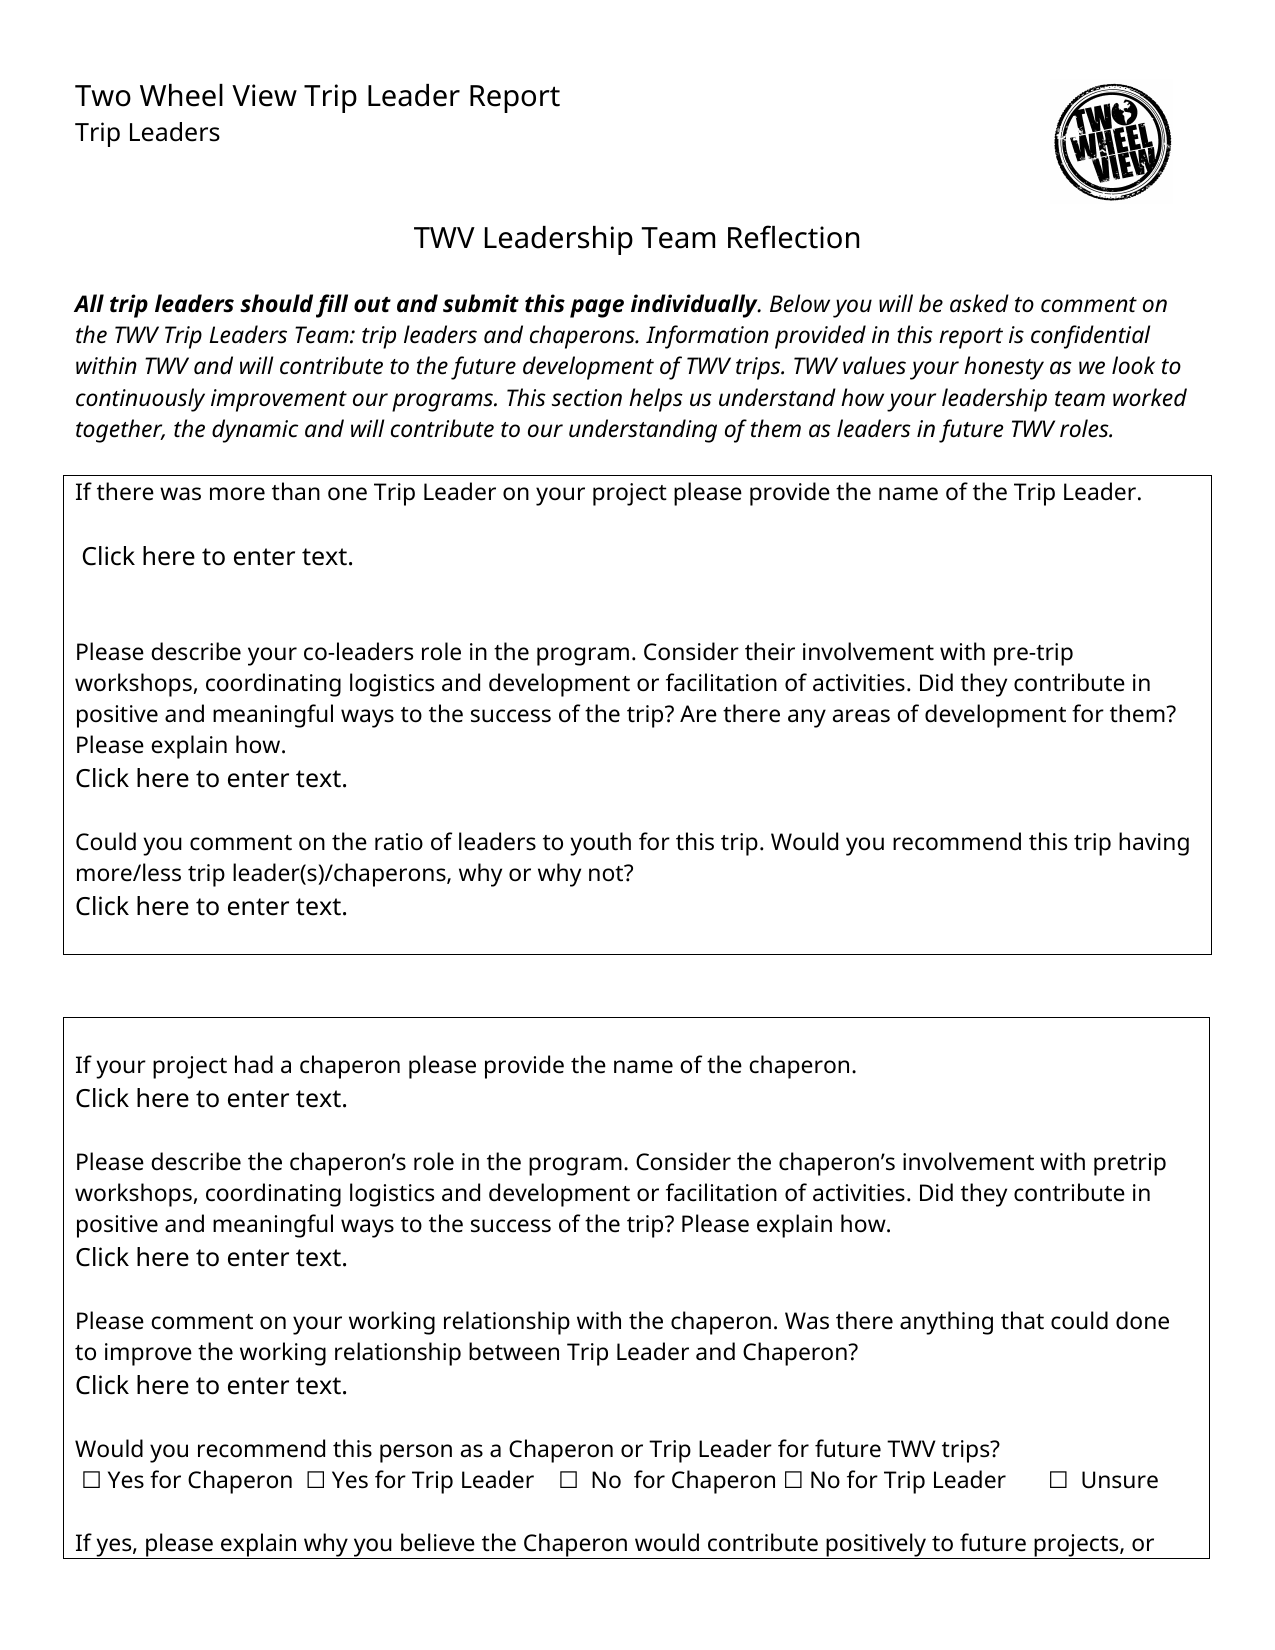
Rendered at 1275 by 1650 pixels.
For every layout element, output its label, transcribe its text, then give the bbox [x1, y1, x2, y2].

picture [1050, 79, 1173, 204]
text TWV Leadership Team Reflection [75, 217, 1200, 257]
table_header If there was more than one Trip Leader on your project please provide the name of the Trip Leader. Please describe your co-leaders role in the program. Consider their involvement with pre-trip workshops, coordinating logistics and development or facilitation of activities. Did they contribute in positive and meaningful ways to the success of the trip? Are there any areas of development for them? Please explain how. Could you comment on the ratio of leaders to youth for this trip. Would you recommend this trip having more/less trip leader(s)/chaperons, why or why not? [64, 476, 1211, 953]
text All trip leaders should fill out and submit this page individually. Below you will be asked to comment on the TWV Trip Leaders Team: trip leaders and chaperons. Information provided in this report is confidential within TWV and will contribute to the future development of TWV trips. TWV values your honesty as we look to continuously improvement our programs. This section helps us understand how your leadership team worked together, the dynamic and will contribute to our understanding of them as leaders in future TWV roles. [75, 288, 1200, 444]
